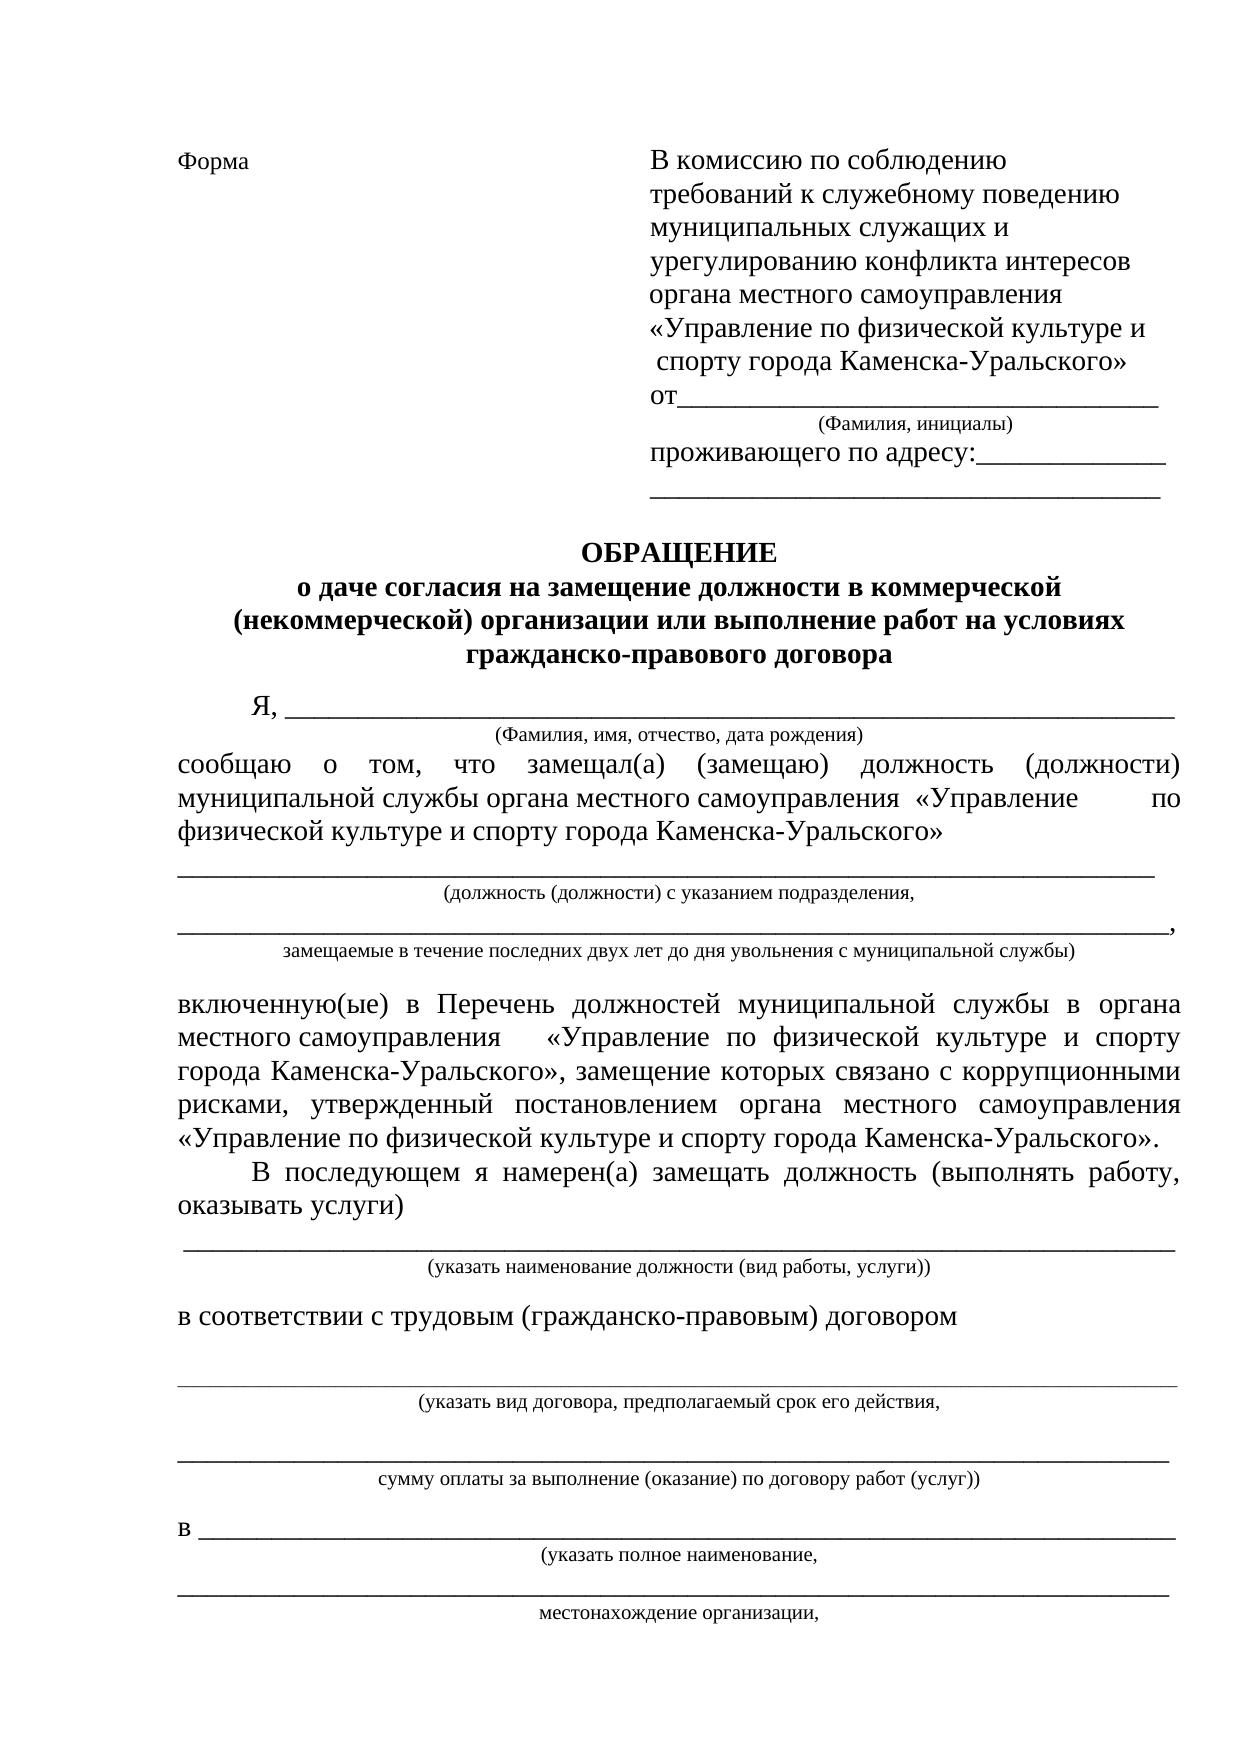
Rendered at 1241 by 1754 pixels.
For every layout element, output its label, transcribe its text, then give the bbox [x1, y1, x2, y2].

text ___________________________________________________________________ [177, 847, 1181, 880]
text органа местного самоуправления [177, 276, 1181, 310]
text ____________________________________________________________________ [177, 1221, 1181, 1254]
text проживающего по адресу:_____________ [177, 434, 1181, 468]
text (указать полное наименование, [177, 1542, 1181, 1566]
text в ___________________________________________________________________ [177, 1509, 1181, 1542]
text ________________________________________________________________________________________________________________________ [177, 1369, 1181, 1389]
text «Управление по физической культуре и [177, 310, 1181, 343]
text (должность (должности) с указанием подразделения, [177, 880, 1181, 904]
text ____________________________________________________________________ [177, 1566, 1181, 1600]
text (указать наименование должности (вид работы, услуги)) [177, 1254, 1181, 1278]
text включенную(ые) в Перечень должностей муниципальной службы в органа местного самоуправления «Управление по физической культуре и спорту города Каменска-Уральского», замещение которых связано с коррупционными рисками, утвержденный постановлением органа местного самоуправления «Управление по физической культуре и спорту города Каменска-Уральского». [177, 986, 1181, 1154]
text ОБРАЩЕНИЕ [177, 535, 1181, 569]
text сообщаю о том, что замещал(а) (замещаю) должность (должности) муниципальной службы органа местного самоуправления «Управление по физической культуре и спорту города Каменска-Уральского» [177, 746, 1181, 847]
text (Фамилия, имя, отчество, дата рождения) [177, 722, 1181, 746]
text замещаемые в течение последних двух лет до дня увольнения с муниципальной службы) [177, 938, 1181, 962]
text муниципальных служащих и урегулированию конфликта интересов [177, 209, 1181, 276]
text спорту города Каменска-Уральского» [546, 343, 1181, 377]
text В последующем я намерен(а) замещать должность (выполнять работу, оказывать услуги) [177, 1154, 1181, 1221]
text ___________________________________ [177, 468, 1181, 502]
text ____________________________________________________________________, [177, 904, 1181, 938]
text местонахождение организации, [177, 1600, 1181, 1624]
text сумму оплаты за выполнение (оказание) по договору работ (услуг)) [177, 1465, 1181, 1489]
text в соответствии с трудовым (гражданско-правовым) договором [177, 1298, 1181, 1331]
text от_________________________________ [177, 377, 1181, 411]
text о даче согласия на замещение должности в коммерческой (некоммерческой) организации или выполнение работ на условиях гражданско-правового договора [177, 569, 1181, 669]
text Я, _____________________________________________________________ [177, 688, 1181, 722]
text ____________________________________________________________________ [177, 1432, 1181, 1465]
text (указать вид договора, предполагаемый срок его действия, [177, 1389, 1181, 1413]
text Форма В комиссию по соблюдению требований к служебному поведению [177, 142, 1181, 209]
text (Фамилия, инициалы) [177, 411, 1181, 434]
